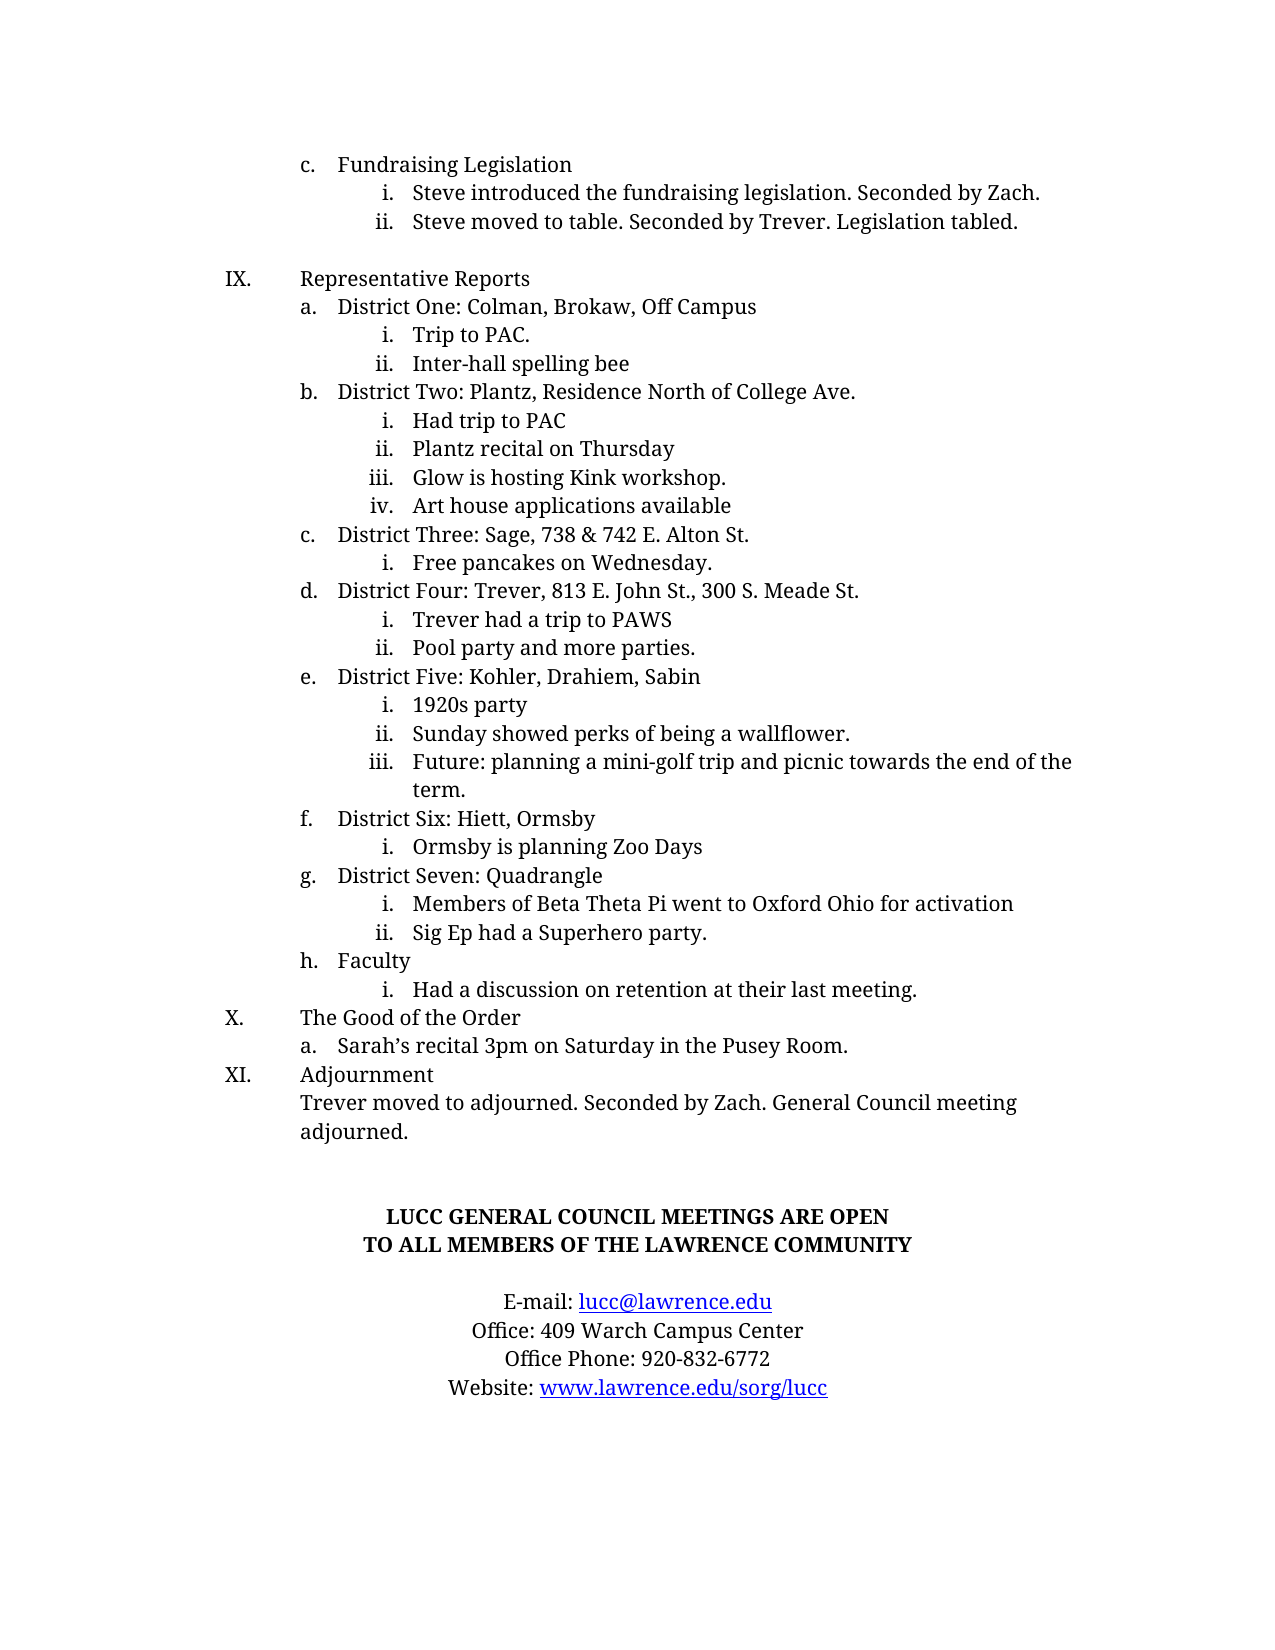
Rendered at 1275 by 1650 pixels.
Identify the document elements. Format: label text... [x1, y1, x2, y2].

list District Six: Hiett, Ormsby [300, 804, 1087, 832]
list Trever had a trip to PAWS [394, 605, 1087, 633]
list Sarah’s recital 3pm on Saturday in the Pusey Room. [300, 1032, 1087, 1060]
list Fundraising Legislation [300, 150, 1087, 178]
list Steve moved to table. Seconded by Trever. Legislation tabled. [394, 207, 1087, 235]
list District Two: Plantz, Residence North of College Ave. [300, 377, 1087, 406]
list District Seven: Quadrangle [300, 861, 1087, 889]
text TO ALL MEMBERS OF THE LAWRENCE COMMUNITY [187, 1231, 1087, 1259]
list Glow is hosting Kink workshop. [394, 463, 1087, 491]
list Trip to PAC. [394, 321, 1087, 349]
list Members of Beta Theta Pi went to Oxford Ohio for activation [394, 889, 1087, 918]
list Future: planning a mini-golf trip and picnic towards the end of the term. [394, 747, 1087, 804]
list Trever moved to adjourned. Seconded by Zach. General Council meeting adjourned. [300, 1088, 1087, 1145]
list Plantz recital on Thursday [394, 434, 1087, 463]
list Art house applications available [394, 491, 1087, 520]
text LUCC GENERAL COUNCIL MEETINGS ARE OPEN [187, 1202, 1087, 1231]
text Office Phone: 920-832-6772 [187, 1344, 1087, 1373]
list Free pancakes on Wednesday. [394, 548, 1087, 577]
text Website: www.lawrence.edu/sorg/lucc [187, 1373, 1087, 1401]
list District Five: Kohler, Drahiem, Sabin [300, 662, 1087, 690]
list District One: Colman, Brokaw, Off Campus [300, 292, 1087, 321]
list Had trip to PAC [394, 406, 1087, 434]
list District Three: Sage, 738 & 742 E. Alton St. [300, 520, 1087, 548]
list Had a discussion on retention at their last meeting. [394, 975, 1087, 1003]
list Sig Ep had a Superhero party. [394, 918, 1087, 946]
list 1920s party [394, 690, 1087, 719]
list Ormsby is planning Zoo Days [394, 832, 1087, 861]
list Adjournment [225, 1060, 1087, 1088]
list Steve introduced the fundraising legislation. Seconded by Zach. [394, 178, 1087, 207]
list Inter-hall spelling bee [394, 349, 1087, 377]
list The Good of the Order [225, 1003, 1087, 1032]
list Sunday showed perks of being a wallflower. [394, 719, 1087, 747]
text Office: 409 Warch Campus Center [187, 1316, 1087, 1344]
list District Four: Trever, 813 E. John St., 300 S. Meade St. [300, 577, 1087, 605]
list Representative Reports [225, 264, 1087, 292]
list Faculty [300, 946, 1087, 975]
list Pool party and more parties. [394, 633, 1087, 662]
text E-mail: lucc@lawrence.edu [187, 1287, 1087, 1316]
